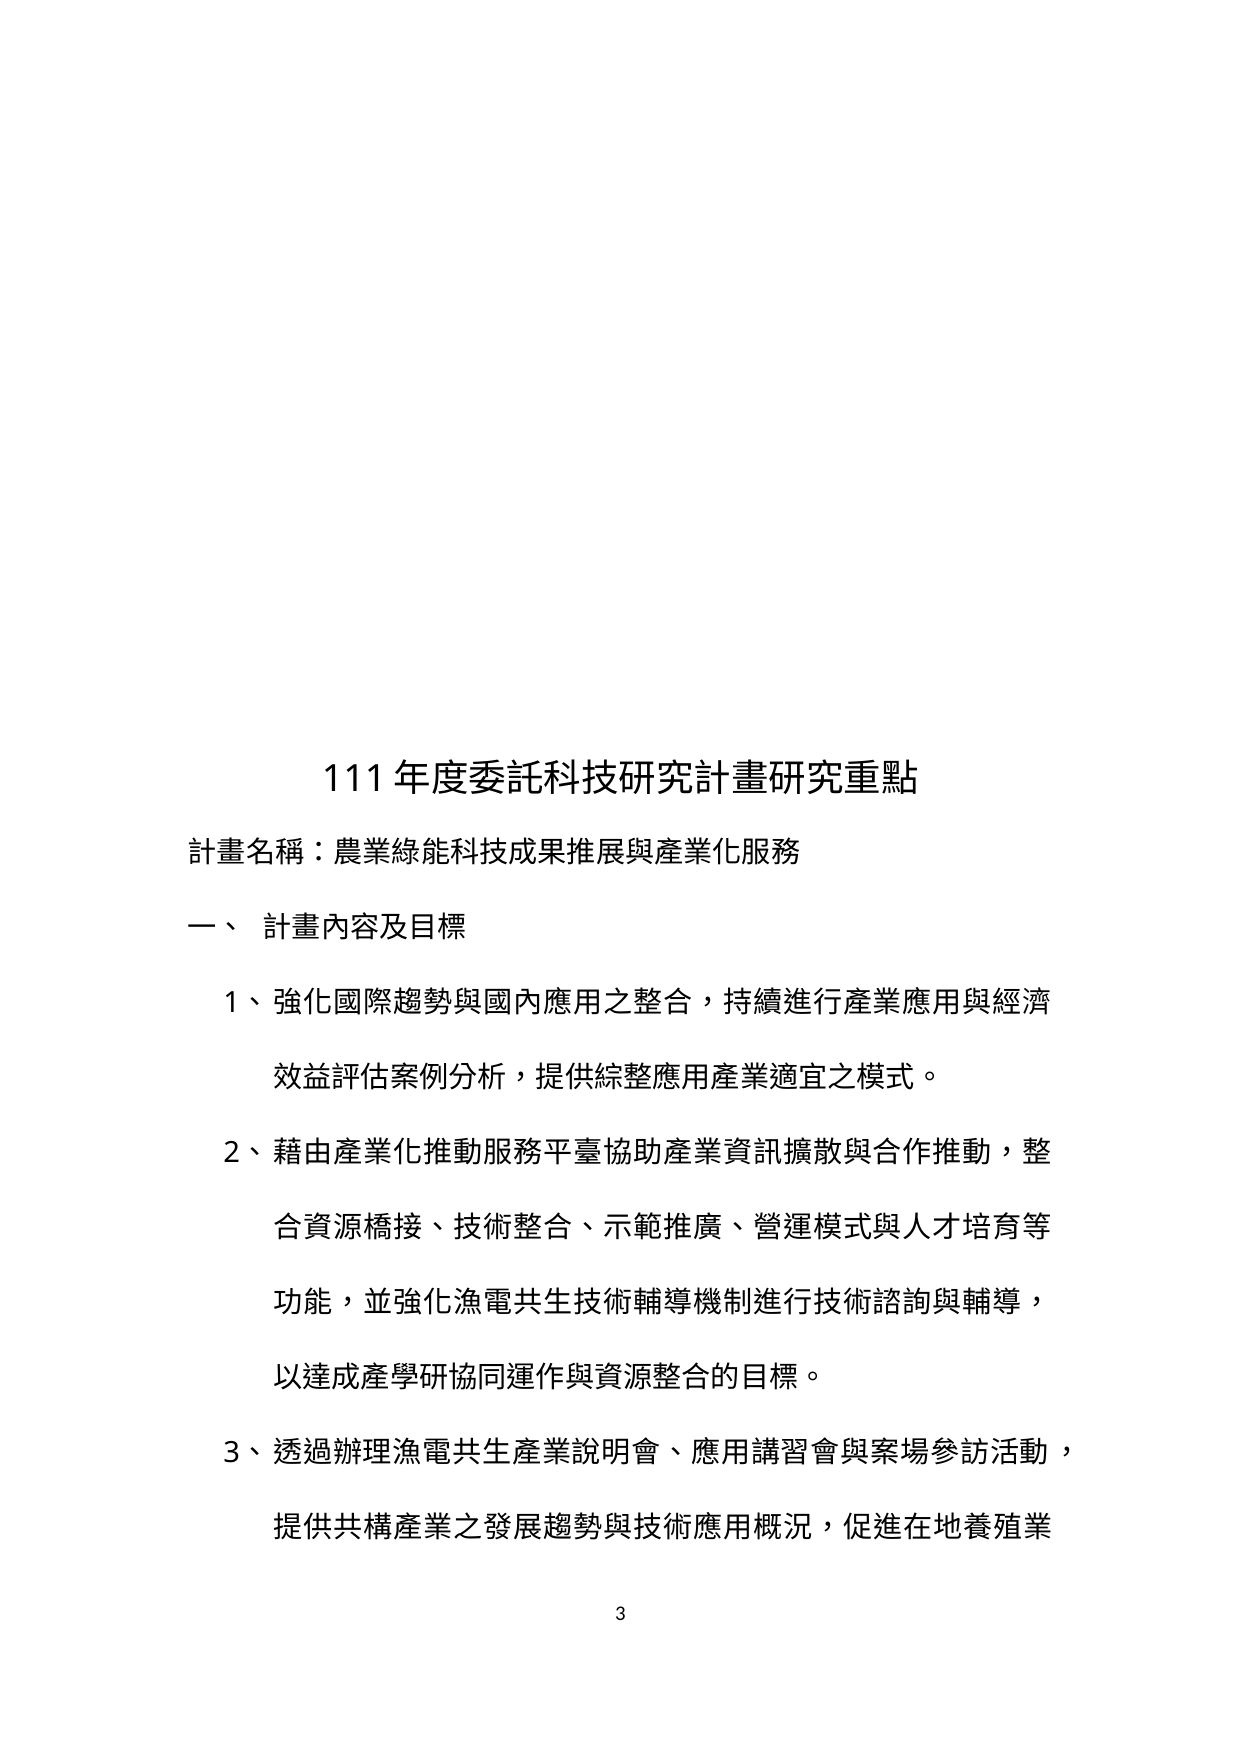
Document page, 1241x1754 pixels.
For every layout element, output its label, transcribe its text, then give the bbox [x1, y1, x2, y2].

text 計畫名稱：農業綠能科技成果推展與產業化服務 [187, 812, 1053, 887]
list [223, 1412, 1053, 1562]
list 強化國際趨勢與國內應用之整合，持續進行產業應用與經濟效益評估案例分析，提供綜整應用產業適宜之模式。 [223, 962, 1053, 1112]
text 111年度委託科技研究計畫研究重點 [187, 737, 1053, 812]
list 藉由產業化推動服務平臺協助產業資訊擴散與合作推動，整合資源橋接、技術整合、示範推廣、營運模式與人才培育等功能，並強化漁電共生技術輔導機制進行技術諮詢與輔導，以達成產學研協同運作與資源整合的目標。 [223, 1112, 1053, 1412]
list 計畫內容及目標 [187, 887, 1053, 962]
